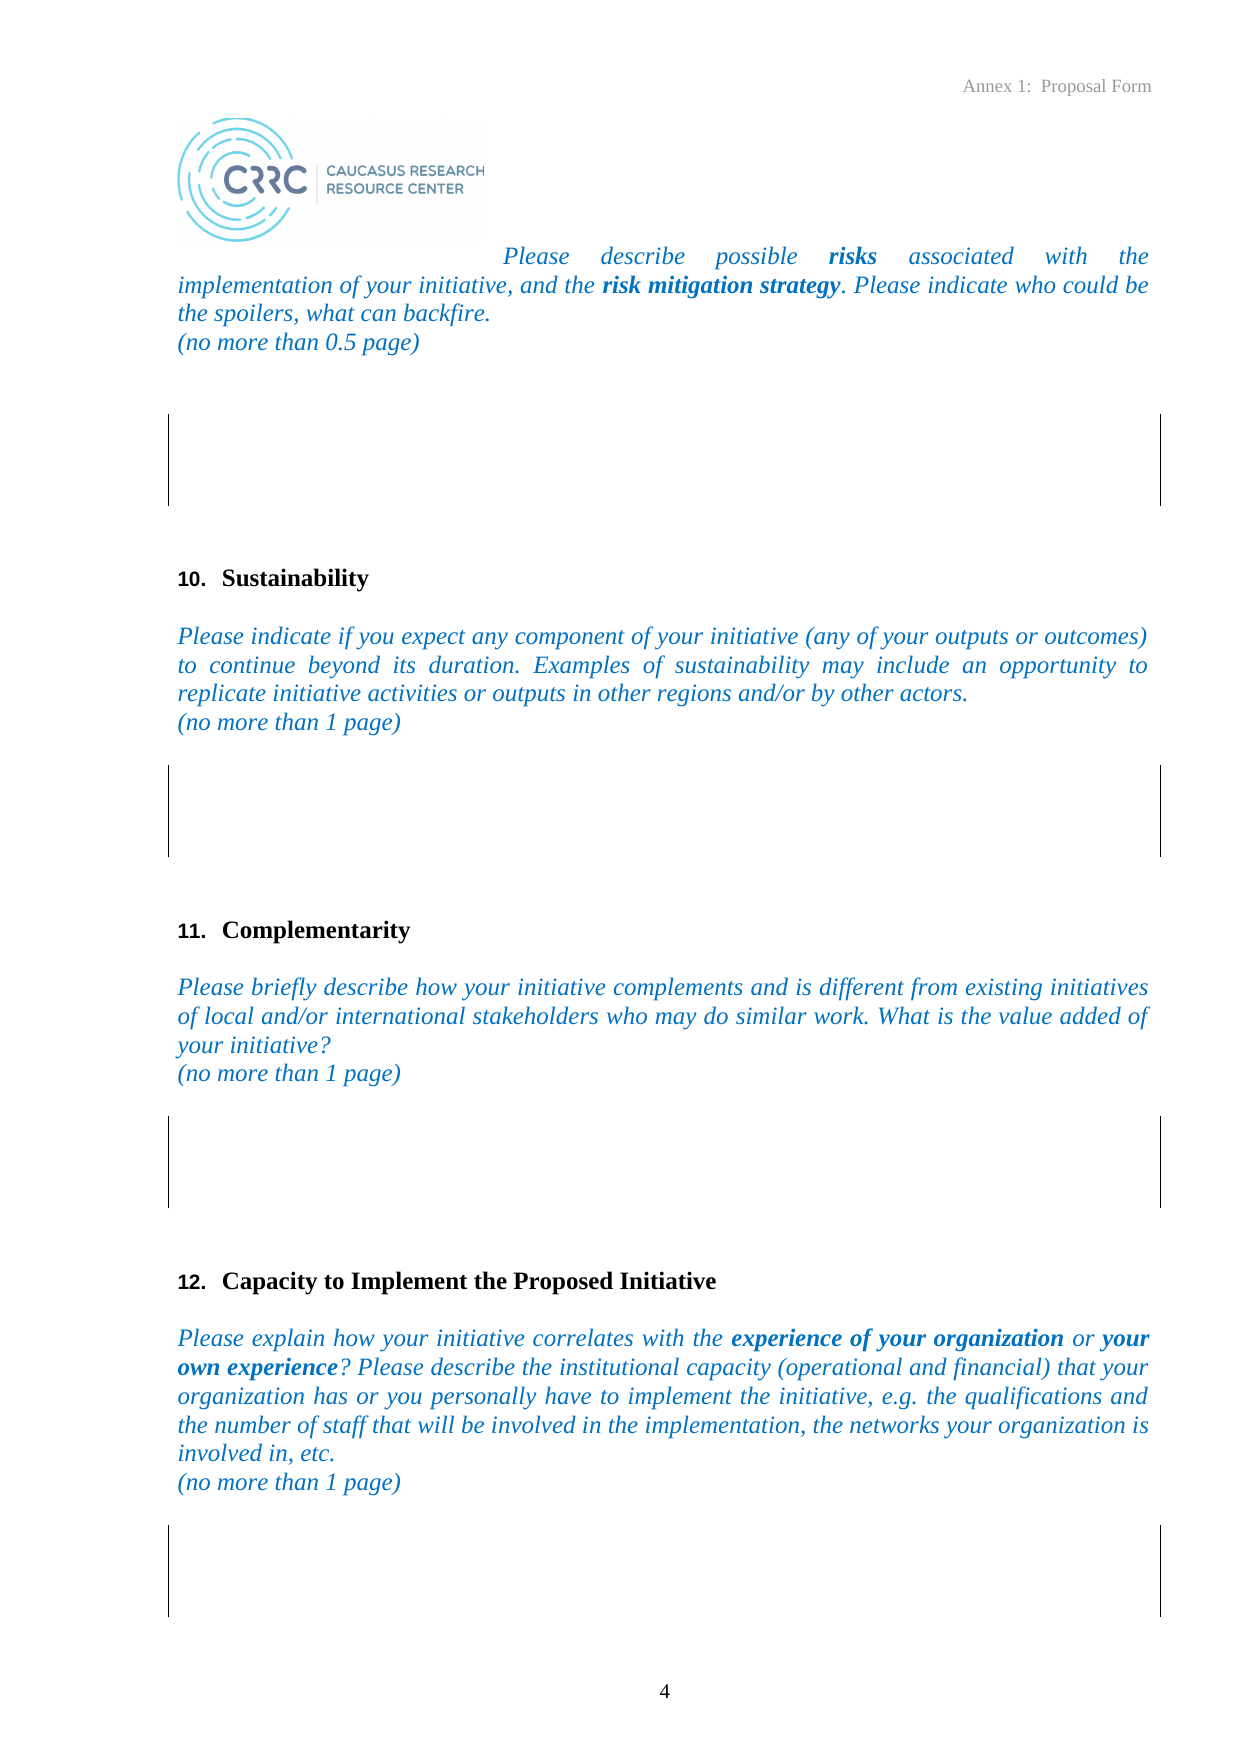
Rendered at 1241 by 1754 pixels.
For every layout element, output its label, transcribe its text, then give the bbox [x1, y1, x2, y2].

text (no more than 1 page) [177, 1467, 1152, 1496]
list Complementarity [177, 915, 1152, 943]
text Please briefly describe how your initiative complements and is different from existing initiatives of local and/or international stakeholders who may do similar work. What is the value added of your initiative? [177, 972, 1152, 1058]
text Please describe possible risks associated with the implementation of your initiative, and the risk mitigation strategy. Please indicate who could be the spoilers, what can backfire. [177, 241, 1152, 327]
text (no more than 0.5 page) [177, 327, 1152, 356]
list Sustainability [177, 563, 1152, 592]
list Capacity to Implement the Proposed Initiative [177, 1266, 1152, 1295]
text (no more than 1 page) [177, 1058, 1152, 1087]
text Please indicate if you expect any component of your initiative (any of your outputs or outcomes) to continue beyond its duration. Examples of sustainability may include an opportunity to replicate initiative activities or outputs in other regions and/or by other actors. [177, 621, 1152, 707]
picture [177, 118, 485, 241]
text (no more than 1 page) [177, 707, 1152, 736]
text Please explain how your initiative correlates with the experience of your organization or your own experience? Please describe the institutional capacity (operational and financial) that your organization has or you personally have to implement the initiative, e.g. the qualifications and the number of staff that will be involved in the implementation, the networks your organization is involved in, etc. [177, 1323, 1152, 1467]
